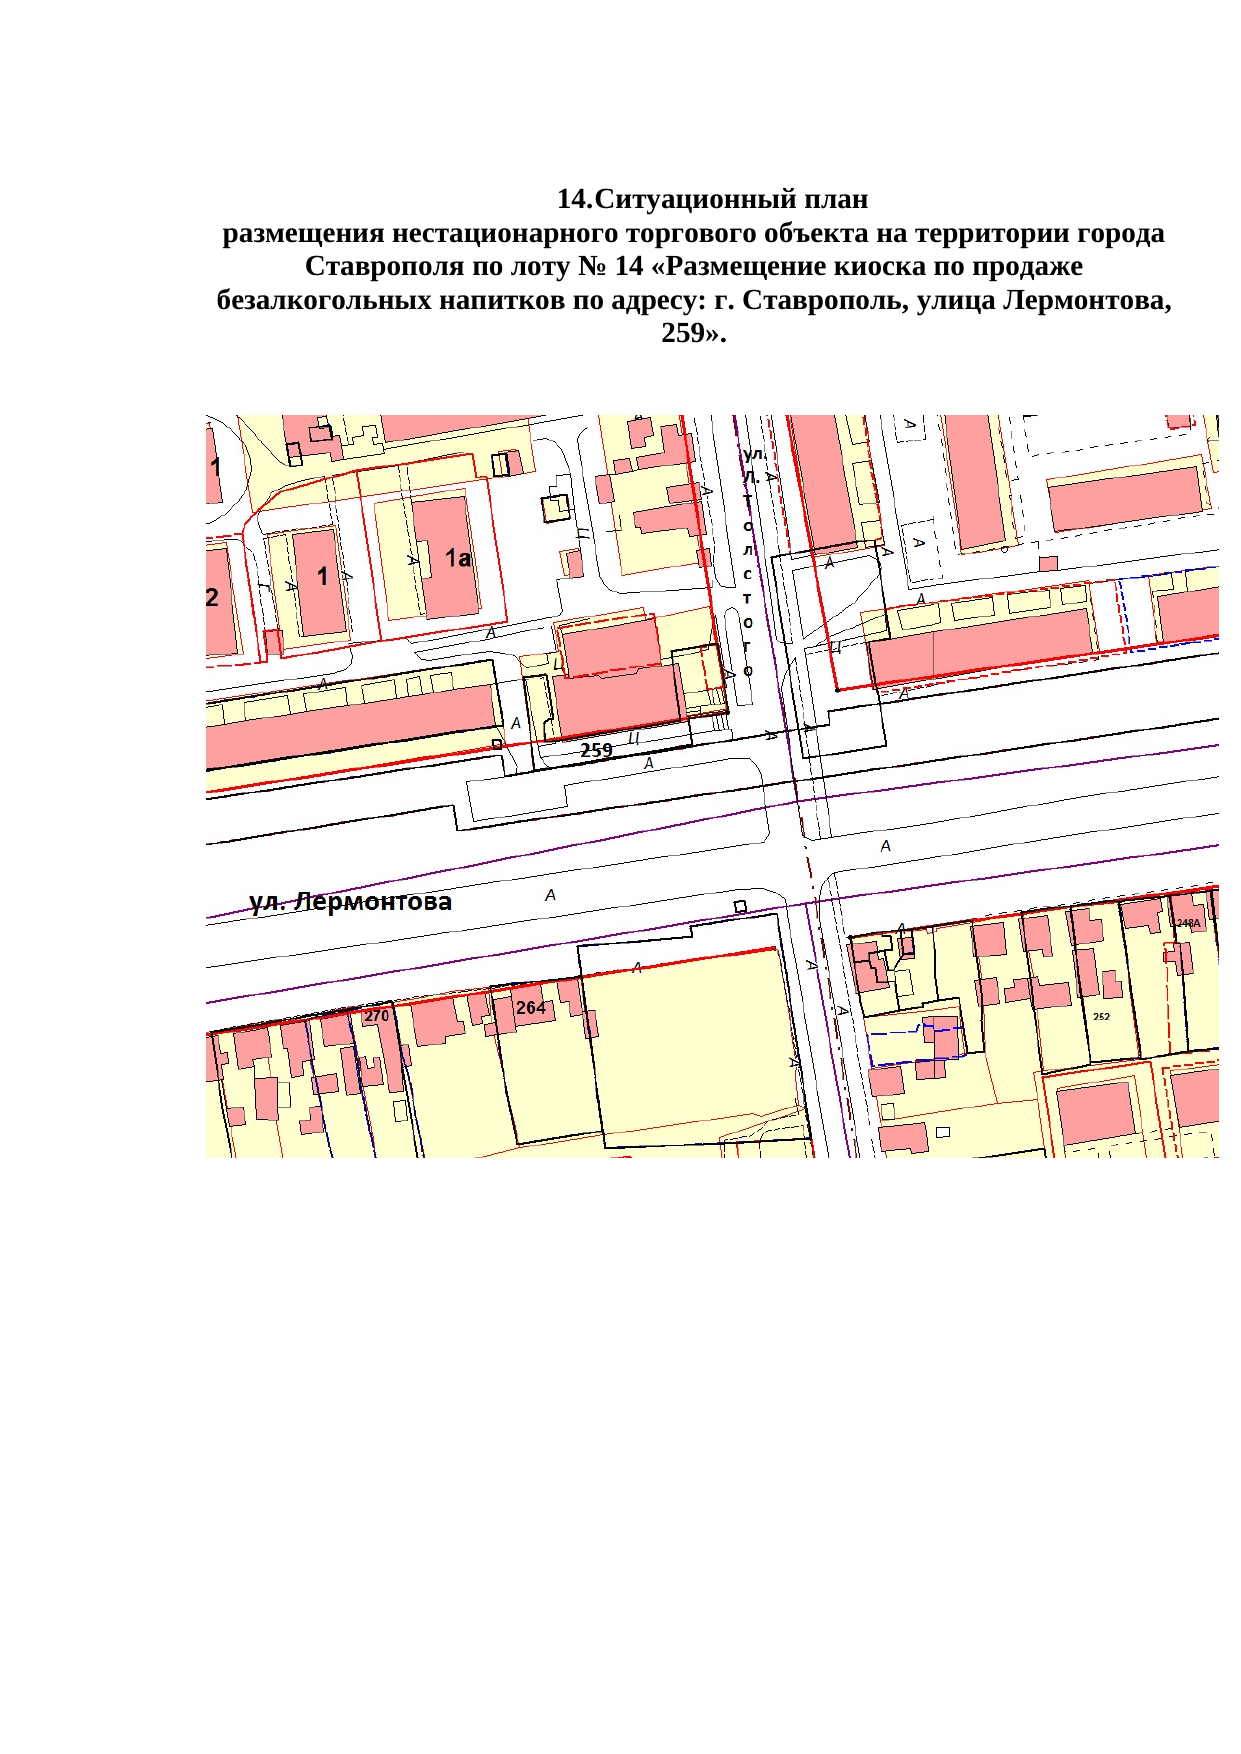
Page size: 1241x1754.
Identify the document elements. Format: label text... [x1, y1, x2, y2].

text размещения нестационарного торгового объекта на территории города Ставрополя по лоту № 14 «Размещение киоска по продаже безалкогольных напитков по адресу: г. Ставрополь, улица Лермонтова, 259». [207, 215, 1181, 349]
list Ситуационный план [244, 181, 1181, 215]
picture [206, 415, 1219, 1158]
